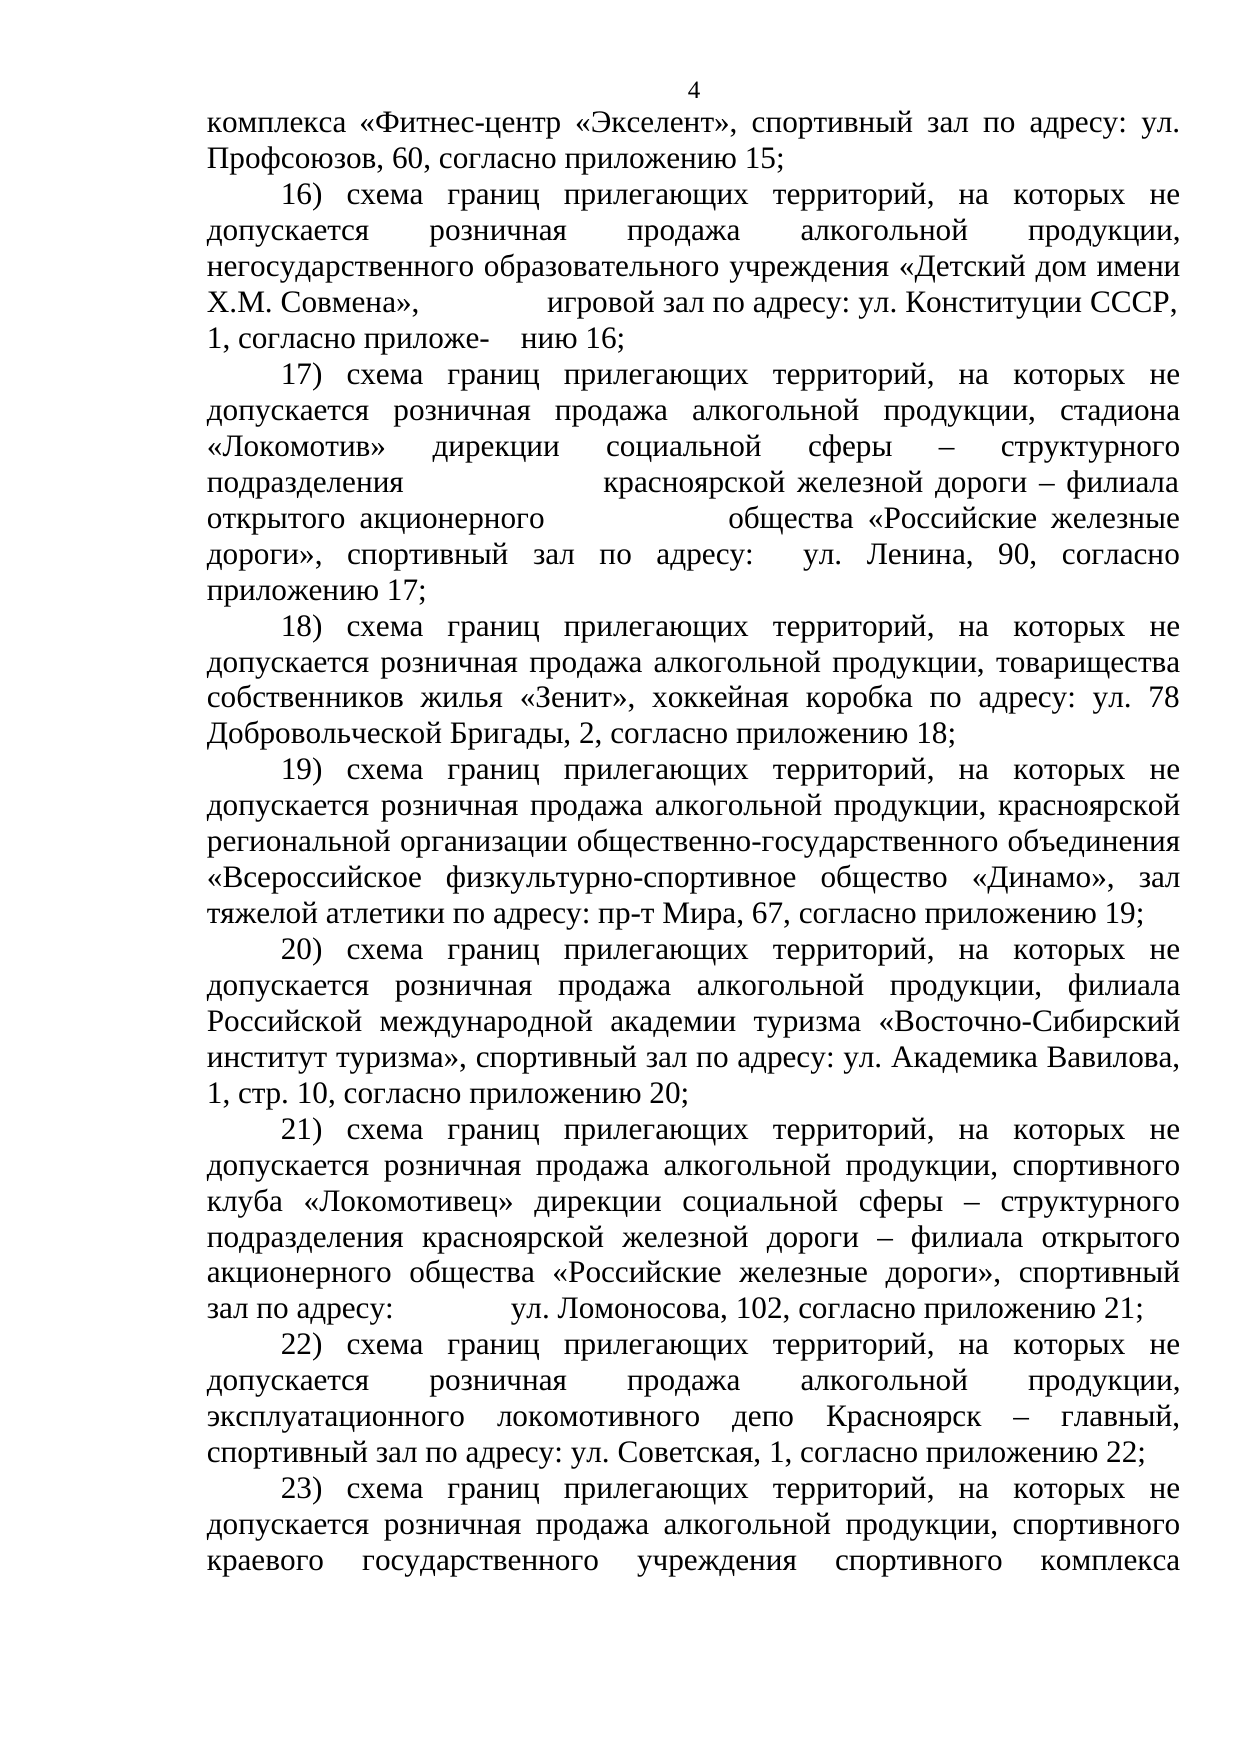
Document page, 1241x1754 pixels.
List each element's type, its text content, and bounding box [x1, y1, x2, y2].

text 18) схема границ прилегающих территорий, на которых не допускается розничная продажа алкогольной продукции, товарищества собственников жилья «Зенит», хоккейная коробка по адресу: ул. 78 Добровольческой Бригады, 2, согласно приложению 18; [207, 607, 1181, 751]
text 16) схема границ прилегающих территорий, на которых не допускается розничная продажа алкогольной продукции, негосударственного образовательного учреждения «Детский дом имени Х.М. Совмена», игровой зал по адресу: ул. Конституции СССР, 1, согласно приложе- нию 16; [207, 176, 1181, 355]
text 20) схема границ прилегающих территорий, на которых не допускается розничная продажа алкогольной продукции, филиала Российской международной академии туризма «Восточно-Сибирский институт туризма», спортивный зал по адресу: ул. Академика Вавилова, 1, стр. 10, согласно приложению 20; [207, 930, 1181, 1110]
text 19) схема границ прилегающих территорий, на которых не допускается розничная продажа алкогольной продукции, красноярской региональной организации общественно-государственного объединения «Всероссийское физкультурно-спортивное общество «Динамо», зал тяжелой атлетики по адресу: пр-т Мира, 67, согласно приложению 19; [207, 751, 1181, 930]
text 17) схема границ прилегающих территорий, на которых не допускается розничная продажа алкогольной продукции, стадиона «Локомотив» дирекции социальной сферы – структурного подразделения красноярской железной дороги – филиала открытого акционерного общества «Российские железные дороги», спортивный зал по адресу: ул. Ленина, 90, согласно приложению 17; [207, 355, 1181, 607]
text 22) схема границ прилегающих территорий, на которых не допускается розничная продажа алкогольной продукции, эксплуатационного локомотивного депо Красноярск – главный, спортивный зал по адресу: ул. Советская, 1, согласно приложению 22; [207, 1326, 1181, 1469]
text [207, 1469, 1181, 1577]
text 21) схема границ прилегающих территорий, на которых не допускается розничная продажа алкогольной продукции, спортивного клуба «Локомотивец» дирекции социальной сферы – структурного подразделения красноярской железной дороги – филиала открытого акционерного общества «Российские железные дороги», спортивный зал по адресу: ул. Ломоносова, 102, согласно приложению 21; [207, 1110, 1181, 1326]
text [207, 104, 1181, 176]
